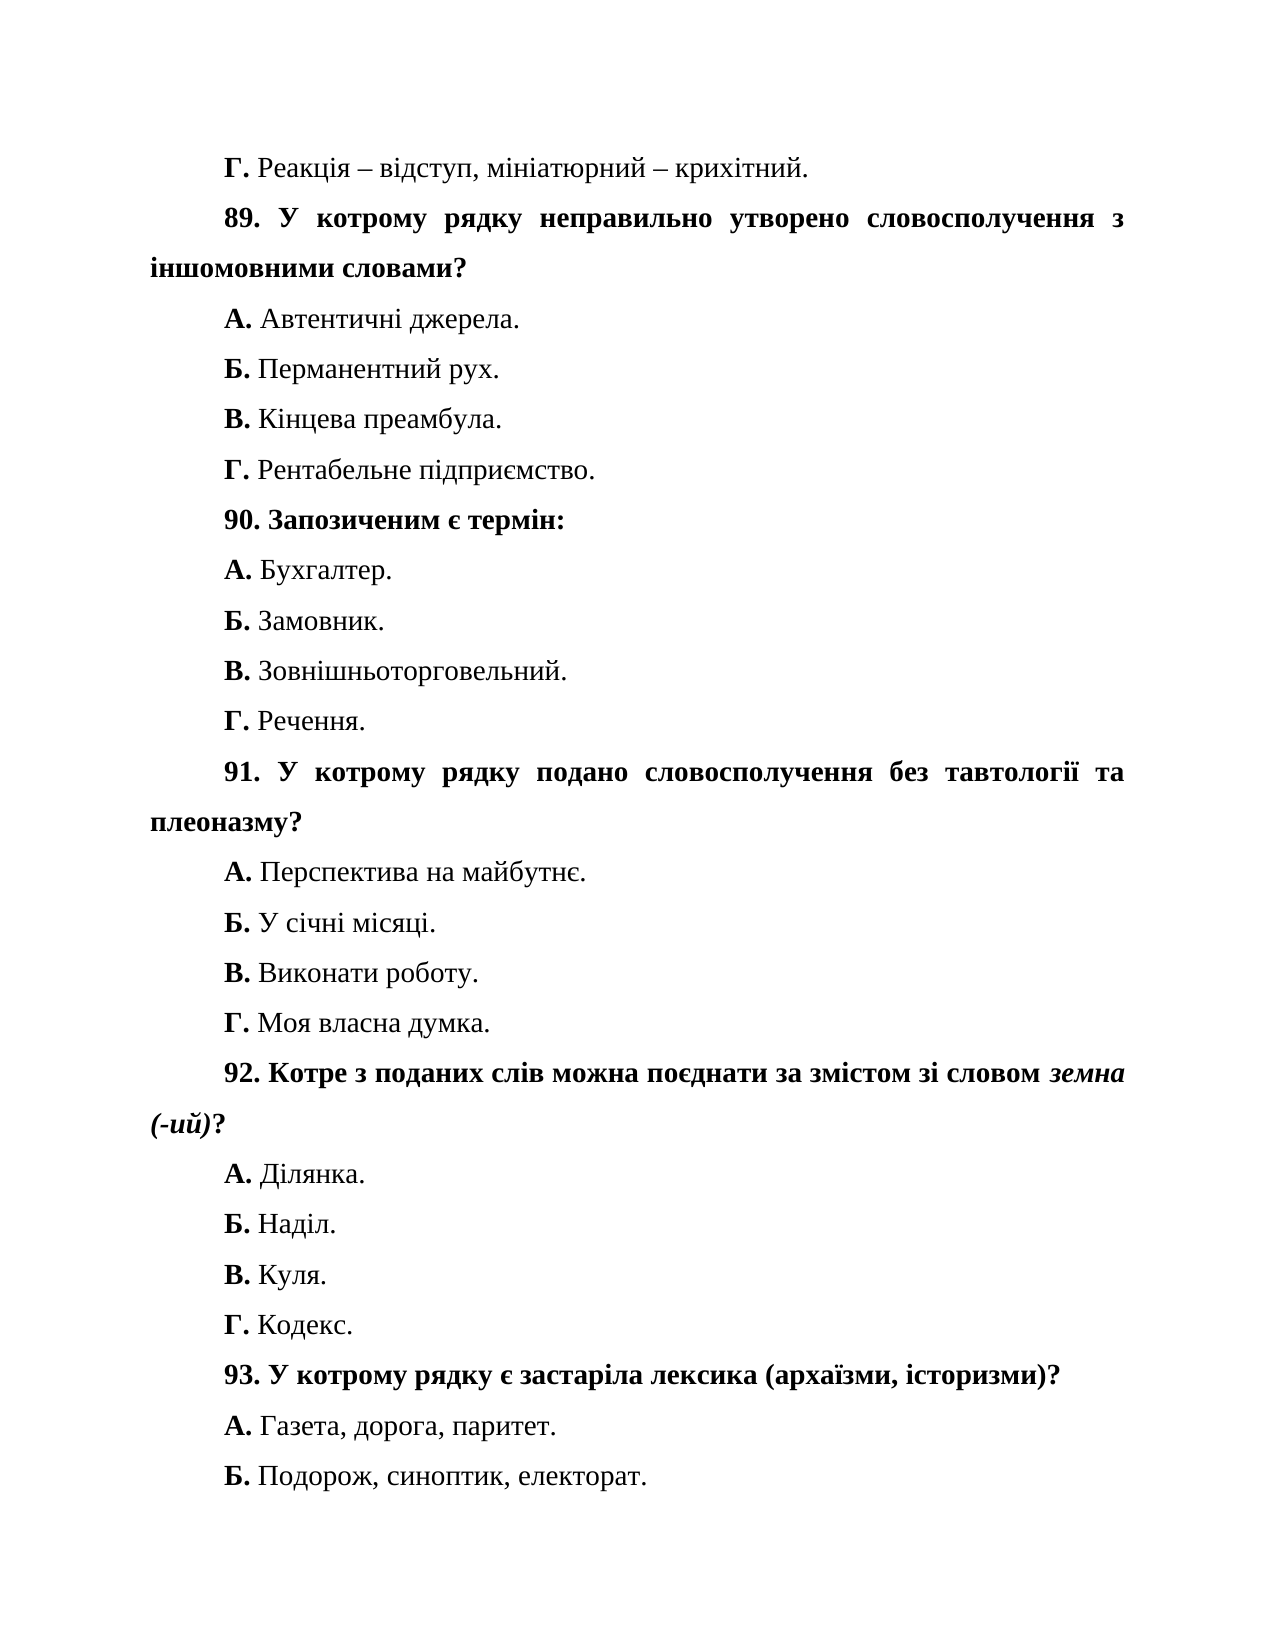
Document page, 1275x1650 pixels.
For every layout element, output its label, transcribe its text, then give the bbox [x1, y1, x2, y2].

text 90. Запозиченим є термін: [150, 502, 1125, 536]
text В. Виконати роботу. [150, 955, 1125, 988]
text Г. Речення. [150, 703, 1125, 737]
text Б. У січні місяці. [150, 905, 1125, 938]
text А. Автентичні джерела. [150, 301, 1125, 334]
text Г. Рентабельне підприємство. [150, 452, 1125, 485]
text А. Перспектива на майбутнє. [150, 854, 1125, 888]
text Г. Кодекс. [150, 1307, 1125, 1341]
text А. Ділянка. [150, 1156, 1125, 1190]
text Г. Моя власна думка. [150, 1005, 1125, 1039]
text 93. У котрому рядку є застаріла лексика (архаїзми, історизми)? [150, 1357, 1125, 1391]
text Б. Перманентний рух. [150, 351, 1125, 385]
text Г. Реакція – відступ, мініатюрний – крихітний. [150, 150, 1125, 183]
text В. Кінцева преамбула. [150, 402, 1125, 435]
text А. Газета, дорога, паритет. [150, 1408, 1125, 1441]
text Б. Наділ. [150, 1207, 1125, 1240]
text 89. У котрому рядку неправильно утворено словосполучення з іншомовними словами? [150, 200, 1125, 284]
text В. Куля. [150, 1257, 1125, 1290]
text 91. У котрому рядку подано словосполучення без тавтології та плеоназму? [150, 754, 1125, 838]
text В. Зовнішньоторговельний. [150, 653, 1125, 687]
text Б. Замовник. [150, 603, 1125, 636]
text Б. Подорож, синоптик, електорат. [150, 1458, 1125, 1492]
text А. Бухгалтер. [150, 552, 1125, 586]
text 92. Котре з поданих слів можна поєднати за змістом зі словом земна (-ий)? [150, 1056, 1125, 1139]
